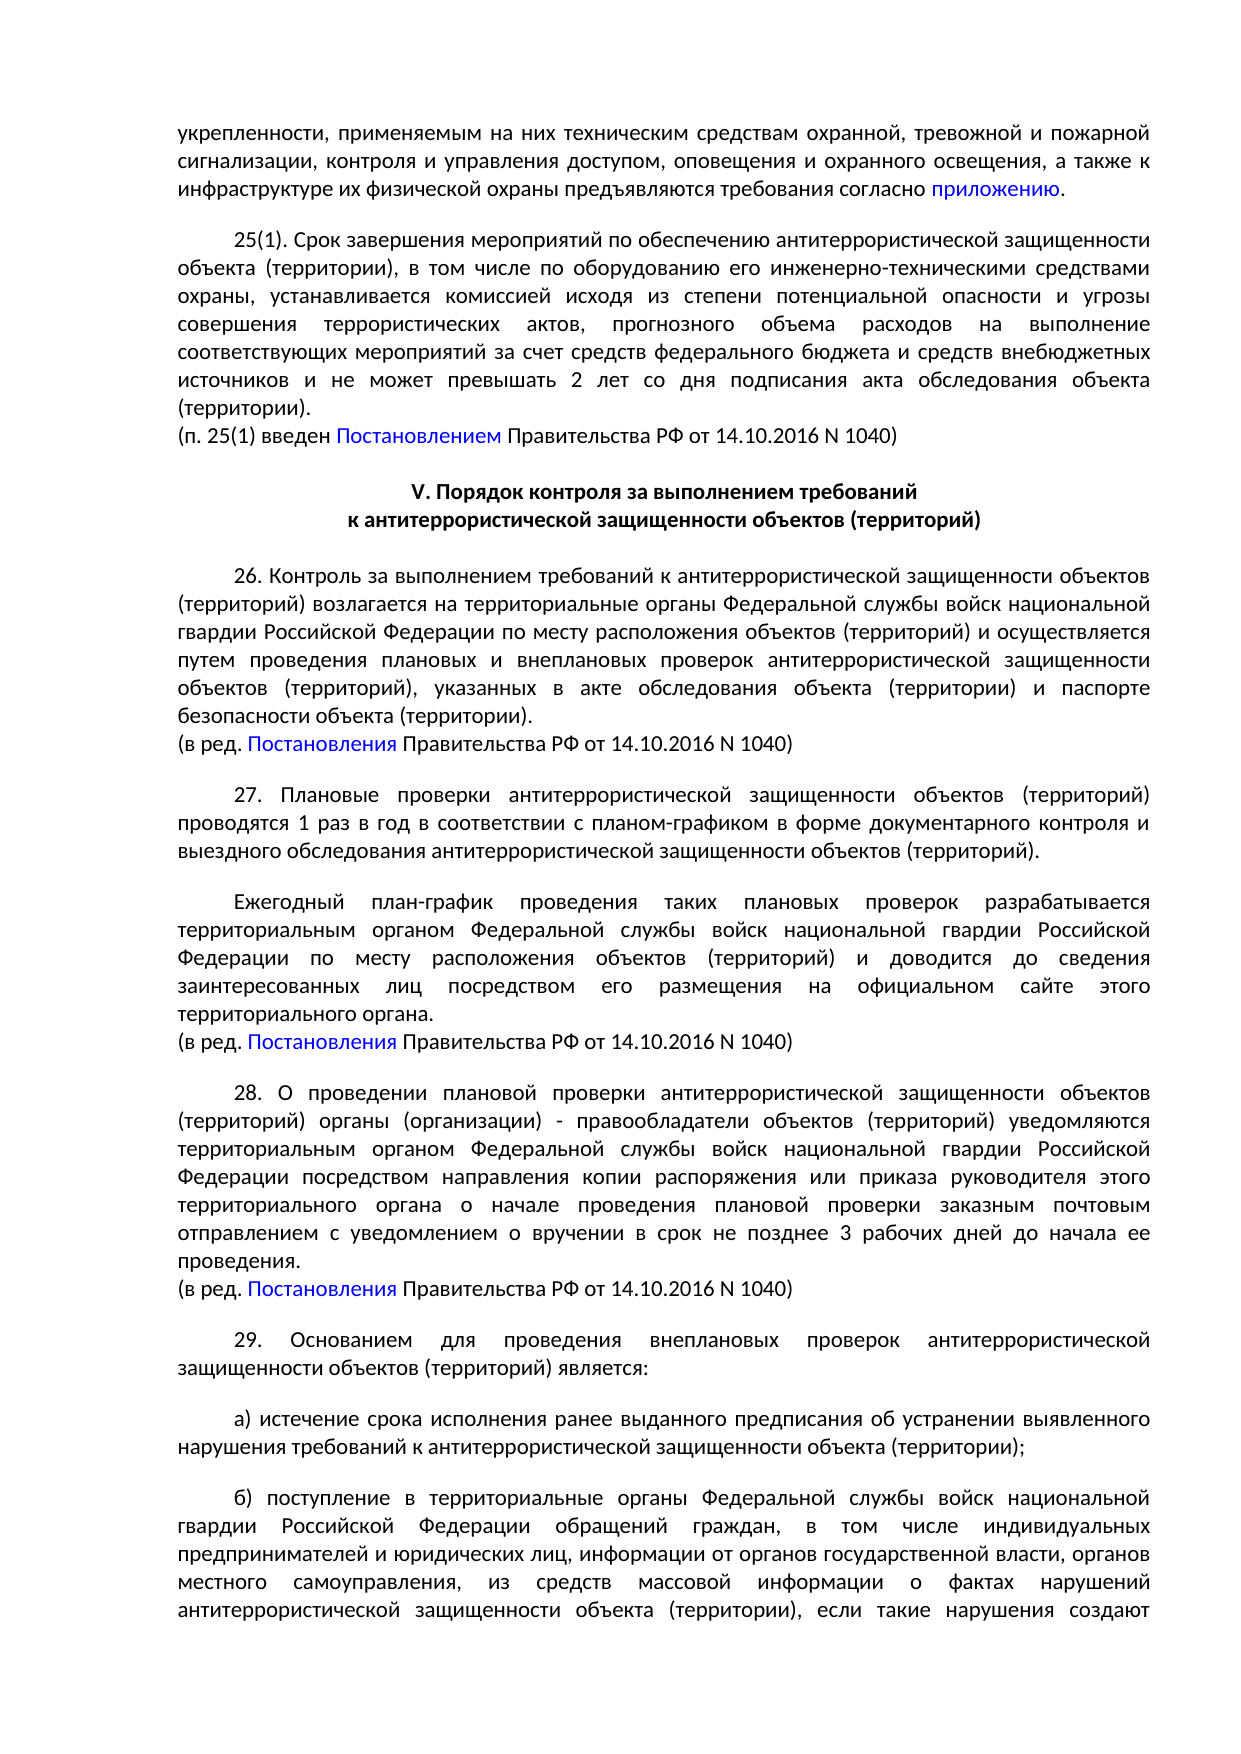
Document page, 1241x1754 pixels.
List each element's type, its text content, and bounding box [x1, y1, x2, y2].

text (в ред. Постановления Правительства РФ от 14.10.2016 N 1040) [177, 729, 1152, 757]
text 27. Плановые проверки антитеррористической защищенности объектов (территорий) проводятся 1 раз в год в соответствии с планом-графиком в форме документарного контроля и выездного обследования антитеррористической защищенности объектов (территорий). [177, 780, 1152, 864]
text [177, 1483, 1152, 1623]
text 26. Контроль за выполнением требований к антитеррористической защищенности объектов (территорий) возлагается на территориальные органы Федеральной службы войск национальной гвардии Российской Федерации по месту расположения объектов (территорий) и осуществляется путем проведения плановых и внеплановых проверок антитеррористической защищенности объектов (территорий), указанных в акте обследования объекта (территории) и паспорте безопасности объекта (территории). [177, 561, 1152, 729]
text Ежегодный план-график проведения таких плановых проверок разрабатывается территориальным органом Федеральной службы войск национальной гвардии Российской Федерации по месту расположения объектов (территорий) и доводится до сведения заинтересованных лиц посредством его размещения на официальном сайте этого территориального органа. [177, 887, 1152, 1027]
text 28. О проведении плановой проверки антитеррористической защищенности объектов (территорий) органы (организации) - правообладатели объектов (территорий) уведомляются территориальным органом Федеральной службы войск национальной гвардии Российской Федерации посредством направления копии распоряжения или приказа руководителя этого территориального органа о начале проведения плановой проверки заказным почтовым отправлением с уведомлением о вручении в срок не позднее 3 рабочих дней до начала ее проведения. [177, 1078, 1152, 1274]
title к антитеррористической защищенности объектов (территорий) [177, 505, 1152, 533]
text а) истечение срока исполнения ранее выданного предписания об устранении выявленного нарушения требований к антитеррористической защищенности объекта (территории); [177, 1404, 1152, 1461]
text 29. Основанием для проведения внеплановых проверок антитеррористической защищенности объектов (территорий) является: [177, 1326, 1152, 1382]
title V. Порядок контроля за выполнением требований [177, 477, 1152, 505]
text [177, 118, 1152, 202]
text (в ред. Постановления Правительства РФ от 14.10.2016 N 1040) [177, 1027, 1152, 1056]
text (в ред. Постановления Правительства РФ от 14.10.2016 N 1040) [177, 1274, 1152, 1303]
text (п. 25(1) введен Постановлением Правительства РФ от 14.10.2016 N 1040) [177, 421, 1152, 449]
text 25(1). Срок завершения мероприятий по обеспечению антитеррористической защищенности объекта (территории), в том числе по оборудованию его инженерно-техническими средствами охраны, устанавливается комиссией исходя из степени потенциальной опасности и угрозы совершения террористических актов, прогнозного объема расходов на выполнение соответствующих мероприятий за счет средств федерального бюджета и средств внебюджетных источников и не может превышать 2 лет со дня подписания акта обследования объекта (территории). [177, 225, 1152, 421]
